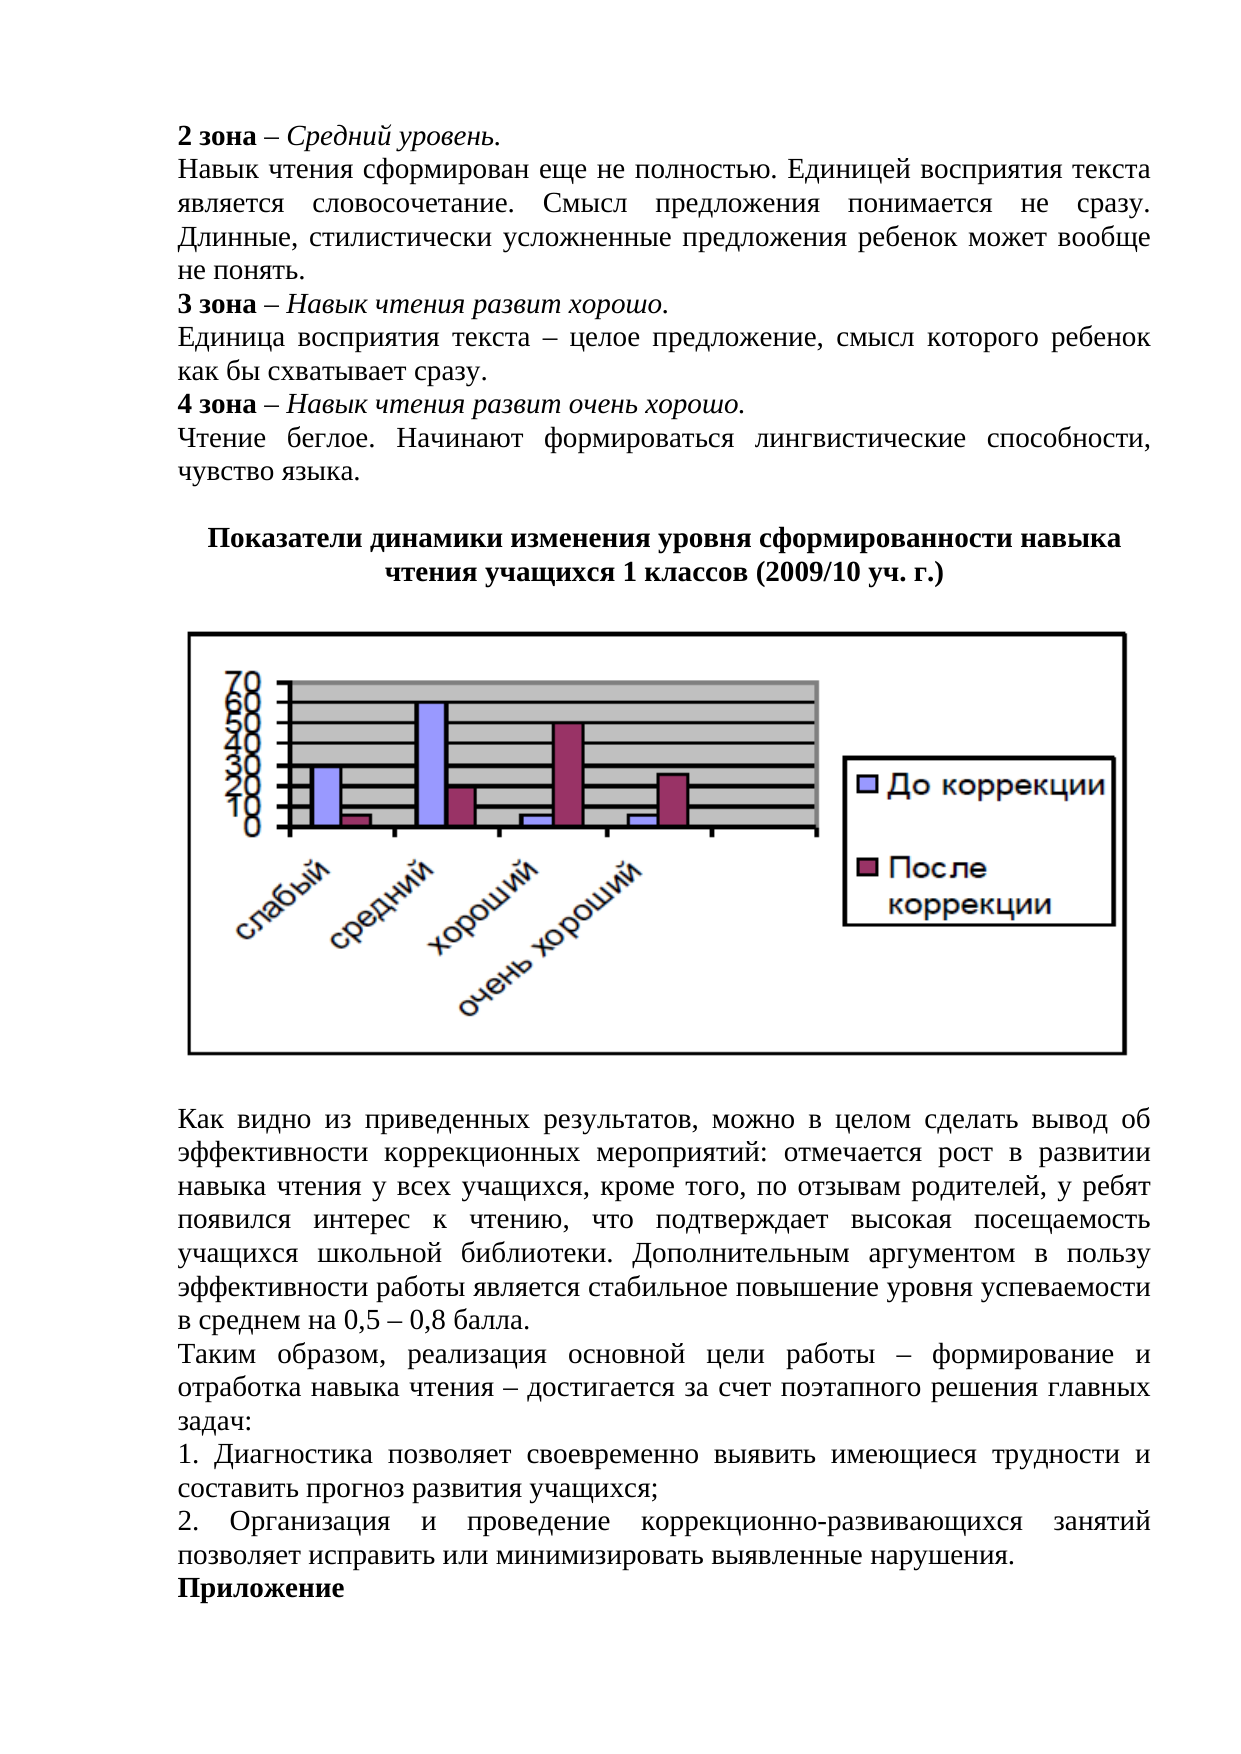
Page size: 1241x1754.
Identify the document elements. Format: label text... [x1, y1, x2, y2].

text Навык чтения сформирован еще не полностью. Единицей восприятия текста является словосочетание. Смысл предложения понимается не сразу. Длинные, стилистически усложненные предложения ребенок может вообще не понять. [177, 152, 1152, 286]
text Таким образом, реализация основной цели работы – формирование и отработка навыка чтения – достигается за счет поэтапного решения главных задач: [177, 1336, 1152, 1436]
text 2 зона – Средний уровень. [177, 118, 1152, 152]
text 1. Диагностика позволяет своевременно выявить имеющиеся трудности и составить прогноз развития учащихся; [177, 1436, 1152, 1503]
text Как видно из приведенных результатов, можно в целом сделать вывод об эффективности коррекционных мероприятий: отмечается рост в развитии навыка чтения у всех учащихся, кроме того, по отзывам родителей, у ребят появился интерес к чтению, что подтверждает высокая посещаемость учащихся школьной библиотеки. Дополнительным аргументом в пользу эффективности работы является стабильное повышение уровня успеваемости в среднем на 0,5 – 0,8 балла. [177, 1101, 1152, 1336]
text 3 зона – Навык чтения развит хорошо. [177, 286, 1152, 319]
text Показатели динамики изменения уровня сформированности навыка чтения учащихся 1 классов (2009/10 уч. г.) [177, 521, 1152, 588]
text 2. Организация и проведение коррекционно-развивающихся занятий позволяет исправить или минимизировать выявленные нарушения. [177, 1503, 1152, 1571]
picture [177, 621, 1135, 1068]
text Чтение беглое. Начинают формироваться лингвистические способности, чувство языка. [177, 420, 1152, 487]
text 4 зона – Навык чтения развит очень хорошо. [177, 386, 1152, 420]
text Приложение [177, 1571, 1152, 1604]
text Единица восприятия текста – целое предложение, смысл которого ребенок как бы схватывает сразу. [177, 319, 1152, 386]
